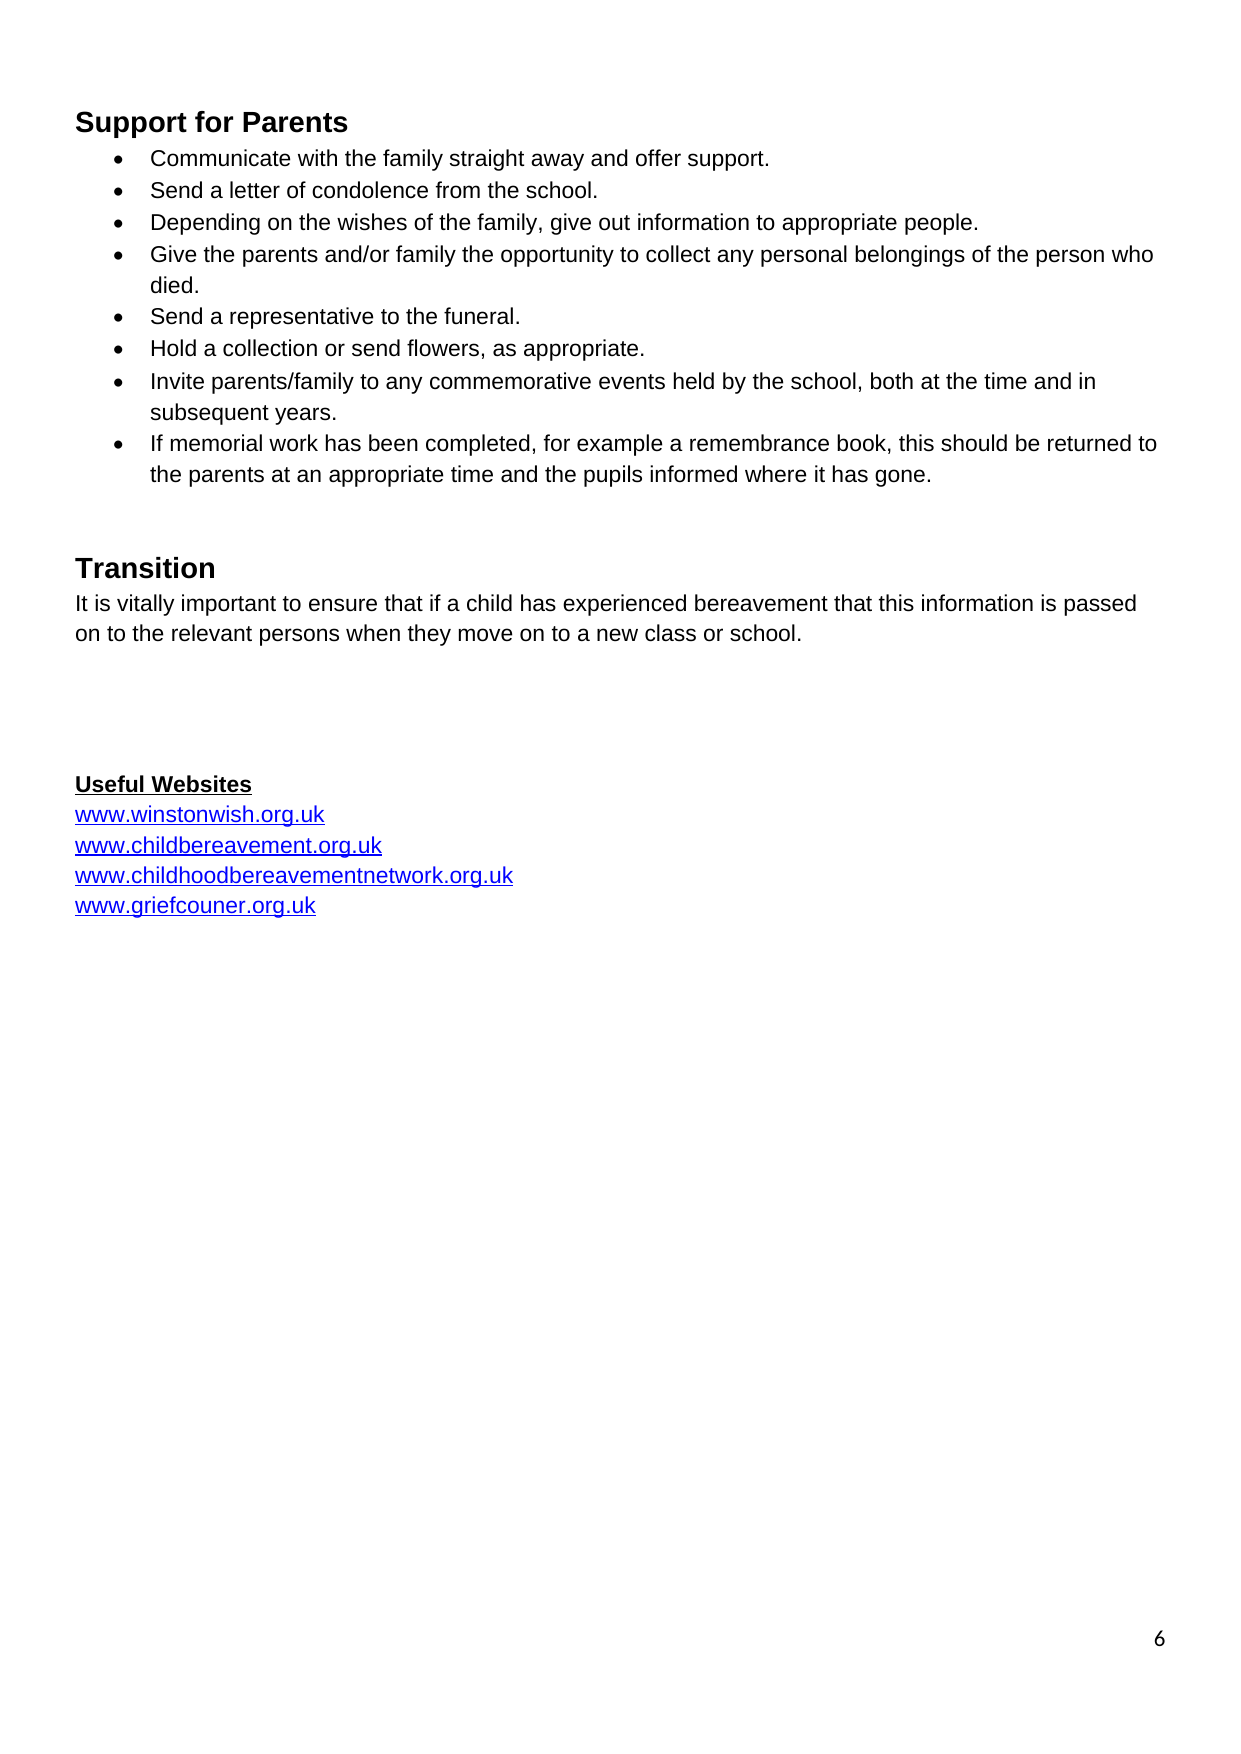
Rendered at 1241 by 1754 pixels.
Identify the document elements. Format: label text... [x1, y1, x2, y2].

list Send a letter of condolence from the school. [112, 176, 1165, 204]
text Support for Parents [75, 105, 1165, 139]
text www.griefcouner.org.uk [75, 892, 1165, 918]
text www.winstonwish.org.uk [75, 801, 1165, 828]
list If memorial work has been completed, for example a remembrance book, this should be returned to the parents at an appropriate time and the pupils informed where it has gone. [112, 429, 1165, 487]
text www.childbereavement.org.uk [75, 832, 1165, 858]
list Give the parents and/or family the opportunity to collect any personal belongings of the person who died. [112, 240, 1165, 298]
list Invite parents/family to any commemorative events held by the school, both at the time and in subsequent years. [112, 367, 1165, 425]
text Transition [75, 551, 1165, 585]
list Hold a collection or send flowers, as appropriate. [112, 334, 1165, 363]
list Depending on the wishes of the family, give out information to appropriate people. [112, 208, 1165, 236]
list Send a representative to the funeral. [112, 302, 1165, 330]
text www.childhoodbereavementnetwork.org.uk [75, 862, 1165, 888]
text Useful Websites [75, 771, 1165, 797]
text It is vitally important to ensure that if a child has experienced bereavement that this information is passed on to the relevant persons when they move on to a new class or school. [75, 590, 1165, 646]
list Communicate with the family straight away and offer support. [112, 144, 1165, 172]
